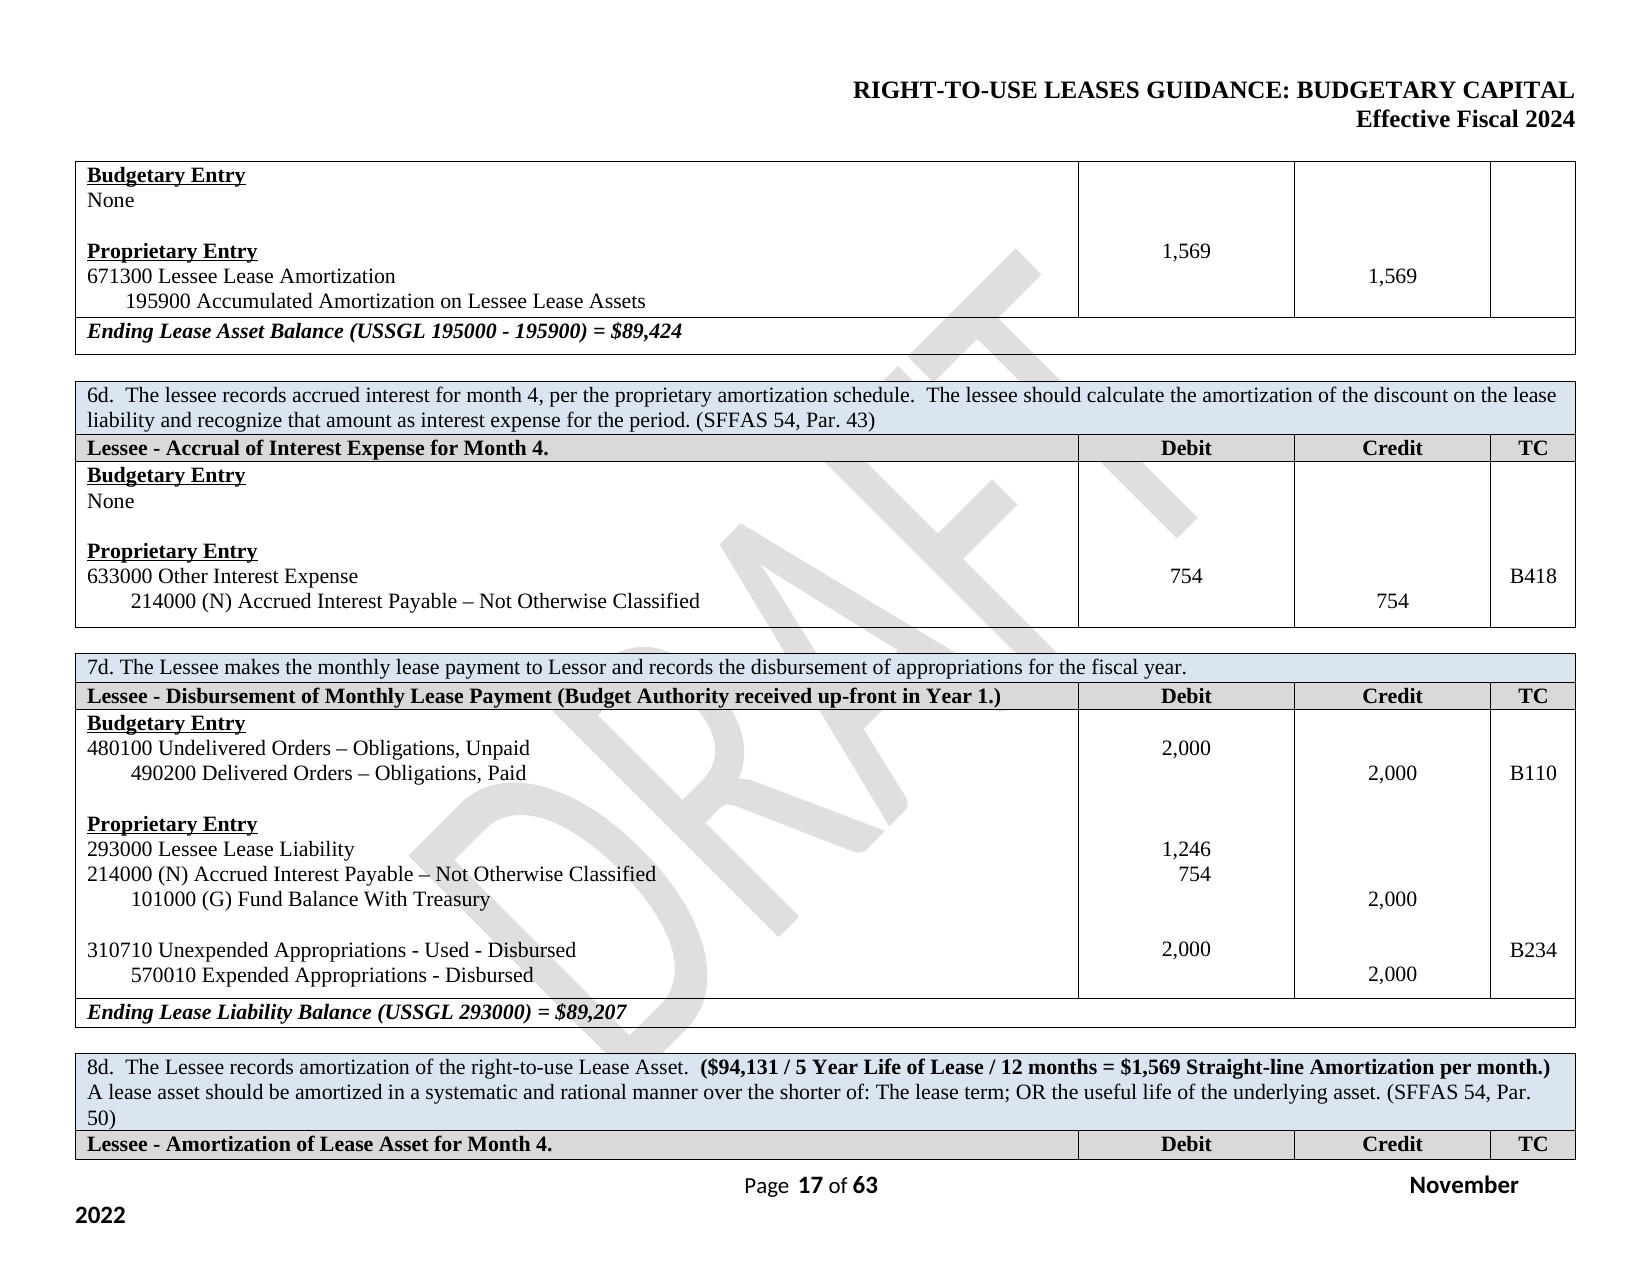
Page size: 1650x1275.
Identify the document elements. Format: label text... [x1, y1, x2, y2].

table_cell Credit [1295, 1131, 1490, 1159]
table_header 6d. The lessee records accrued interest for month 4, per the proprietary amortization schedule. The lessee should calculate the amortization of the discount on the lease liability and recognize that amount as interest expense for the period. (SFFAS 54, Par. 43) [76, 382, 1575, 434]
table_cell Budgetary Entry None Proprietary Entry 671300 Lessee Lease Amortization 195900 Accumulated Amortization on Lessee Lease Assets [76, 162, 1078, 317]
table_cell B418 [1491, 462, 1575, 627]
table_cell Credit [1295, 435, 1490, 461]
table_cell 754 [1295, 462, 1490, 627]
table_cell Lessee - Accrual of Interest Expense for Month 4. [76, 435, 1078, 461]
table_cell Budgetary Entry 480100 Undelivered Orders – Obligations, Unpaid 490200 Delivered Orders – Obligations, Paid Proprietary Entry 293000 Lessee Lease Liability 214000 (N) Accrued Interest Payable – Not Otherwise Classified 101000 (G) Fund Balance With Treasury 310710 Unexpended Appropriations - Used - Disbursed 570010 Expended Appropriations - Disbursed [76, 710, 1078, 998]
table_cell TC [1491, 1131, 1575, 1159]
table_header 7d. The Lessee makes the monthly lease payment to Lessor and records the disbursement of appropriations for the fiscal year. [76, 654, 1575, 682]
table_cell B110 B234 [1491, 710, 1575, 998]
table_cell Budgetary Entry None Proprietary Entry 633000 Other Interest Expense 214000 (N) Accrued Interest Payable – Not Otherwise Classified [76, 462, 1078, 627]
table_cell Ending Lease Liability Balance (USSGL 293000) = $89,207 [76, 999, 1575, 1027]
table_cell 1,569 [1079, 162, 1294, 317]
table_cell 754 [1079, 462, 1294, 627]
table_header 8d. The Lessee records amortization of the right-to-use Lease Asset. ($94,131 / 5 Year Life of Lease / 12 months = $1,569 Straight-line Amortization per month.) A lease asset should be amortized in a systematic and rational manner over the shorter of: The lease term; OR the useful life of the underlying asset. (SFFAS 54, Par. 50) [76, 1054, 1575, 1130]
table_cell 1,569 [1295, 162, 1490, 317]
table_cell Lessee - Amortization of Lease Asset for Month 4. [76, 1131, 1078, 1159]
table_cell 2,000 2,000 2,000 [1295, 710, 1490, 998]
table_cell Credit [1295, 683, 1490, 709]
table_cell Debit [1079, 683, 1294, 709]
table_cell Ending Lease Asset Balance (USSGL 195000 - 195900) = $89,424 [76, 318, 1575, 354]
table_cell [1491, 162, 1575, 317]
table_cell 2,000 1,246 754 2,000 [1079, 710, 1294, 998]
table_cell Debit [1079, 1131, 1294, 1159]
table_cell Lessee - Disbursement of Monthly Lease Payment (Budget Authority received up-front in Year 1.) [76, 683, 1078, 709]
table_cell TC [1491, 683, 1575, 709]
table_cell Debit [1079, 435, 1294, 461]
table_cell TC [1491, 435, 1575, 461]
